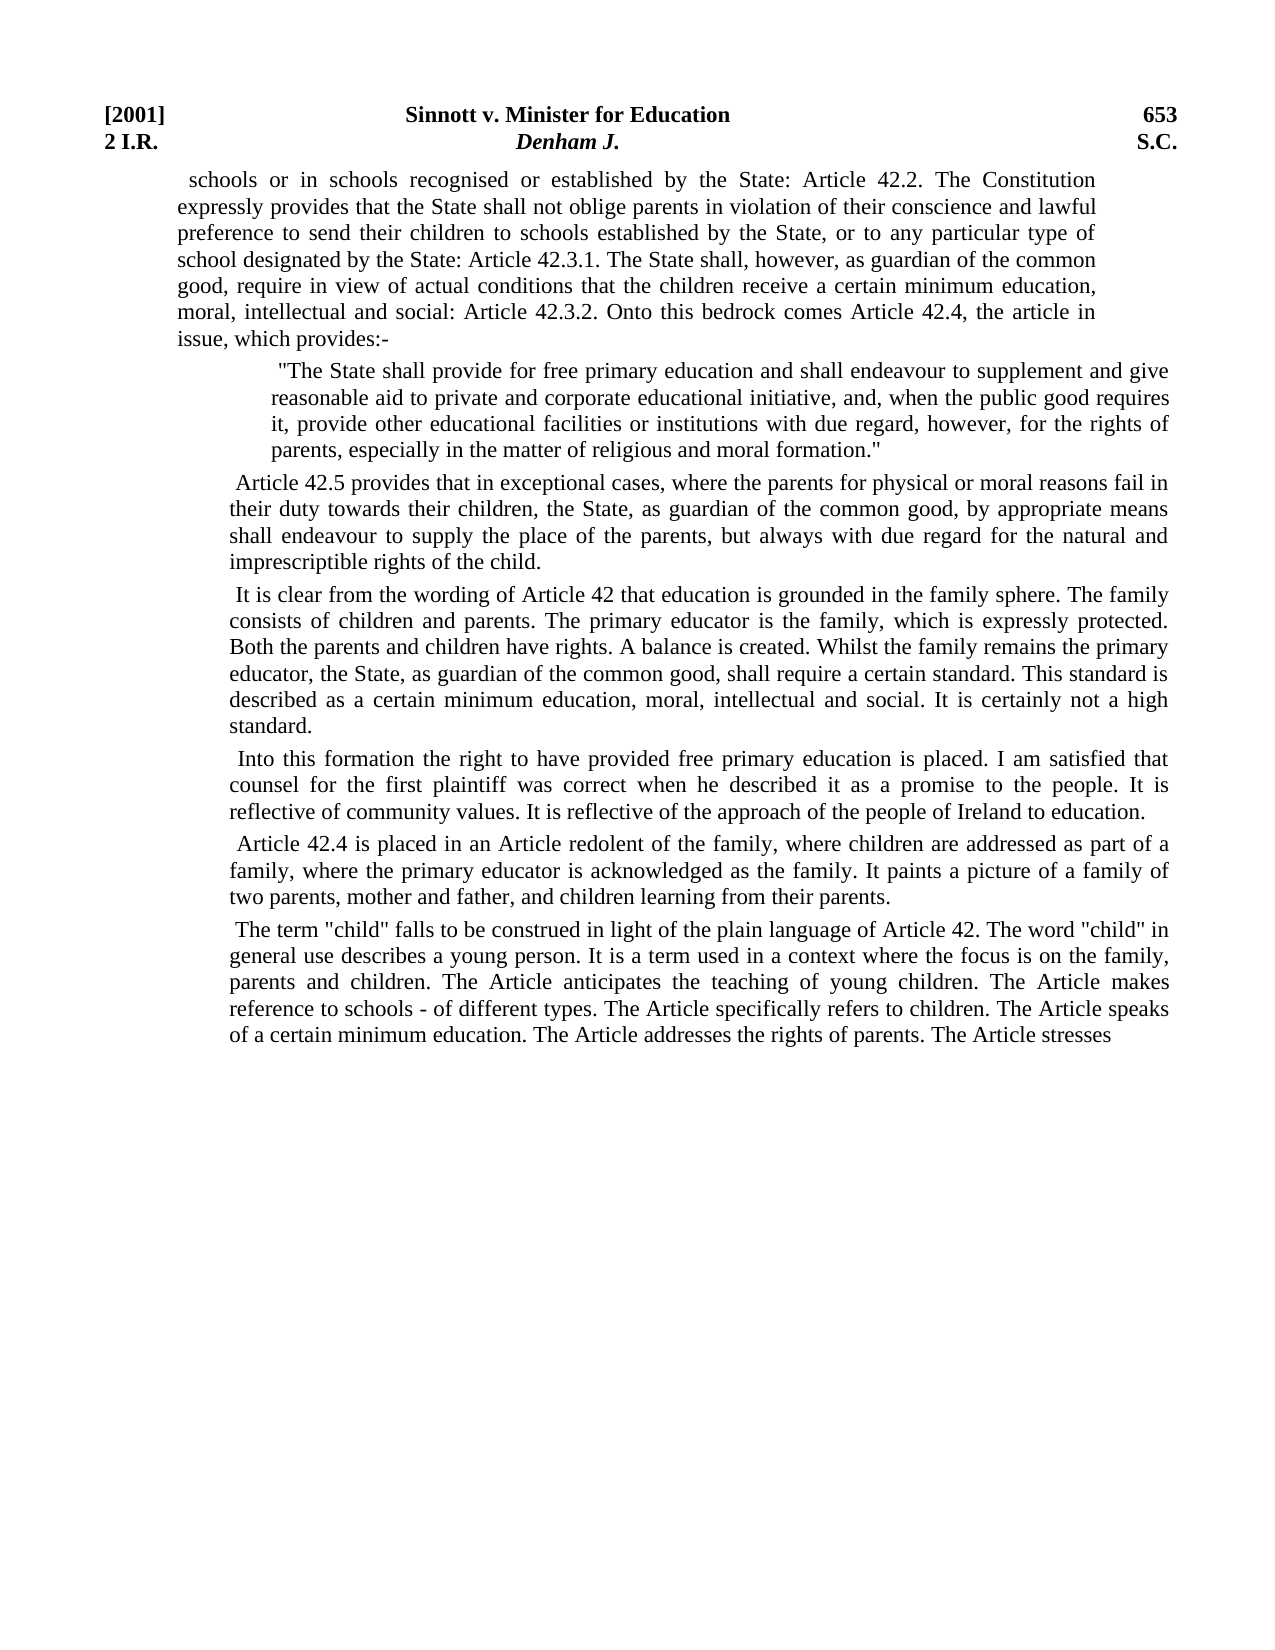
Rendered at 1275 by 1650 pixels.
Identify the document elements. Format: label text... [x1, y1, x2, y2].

text Article 42.5 provides that in exceptional cases, where the parents for physical or moral reasons fail in their duty towards their children, the State, as guardian of the common good, by appropriate means shall endeavour to supply the place of the parents, but always with due regard for the natural and imprescriptible rights of the child. [229, 469, 1171, 574]
text It is clear from the wording of Article 42 that education is grounded in the family sphere. The family consists of children and parents. The primary educator is the family, which is expressly protected. Both the parents and children have rights. A balance is created. Whilst the family remains the primary educator, the State, as guardian of the common good, shall require a certain standard. This standard is described as a certain minimum education, moral, intellectual and social. It is certainly not a high standard. [229, 581, 1171, 739]
table_header 653 S.C. [948, 101, 1177, 154]
table_header Sinnott v. Minister for Education Denham J. [188, 101, 948, 154]
text Into this formation the right to have provided free primary education is placed. I am satisfied that counsel for the first plaintiff was correct when he described it as a promise to the people. It is reflective of community values. It is reflective of the approach of the people of Ireland to education. [229, 745, 1171, 824]
table_header [2001] 2 I.R. [104, 101, 187, 154]
text The term "child" falls to be construed in light of the plain language of Article 42. The word "child" in general use describes a young person. It is a term used in a context where the focus is on the family, parents and children. The Article anticipates the teaching of young children. The Article makes reference to schools - of different types. The Article specifically refers to children. The Article speaks of a certain minimum education. The Article addresses the rights of parents. The Article stresses [229, 916, 1171, 1047]
text "The State shall provide for free primary education and shall endeavour to supplement and give reasonable aid to private and corporate educational initiative, and, when the public good requires it, provide other educational facilities or institutions with due regard, however, for the rights of parents, especially in the matter of religious and moral formation." [271, 357, 1171, 463]
text schools or in schools recognised or established by the State: Article 42.2. The Constitution expressly provides that the State shall not oblige parents in violation of their conscience and lawful preference to send their children to schools established by the State, or to any particular type of school designated by the State: Article 42.3.1. The State shall, however, as guardian of the common good, require in view of actual conditions that the children receive a certain minimum education, moral, intellectual and social: Article 42.3.2. Onto this bedrock comes Article 42.4, the article in issue, which provides:- [177, 167, 1098, 351]
text Article 42.4 is placed in an Article redolent of the family, where children are addressed as part of a family, where the primary educator is acknowledged as the family. It paints a picture of a family of two parents, mother and father, and children learning from their parents. [229, 830, 1171, 909]
